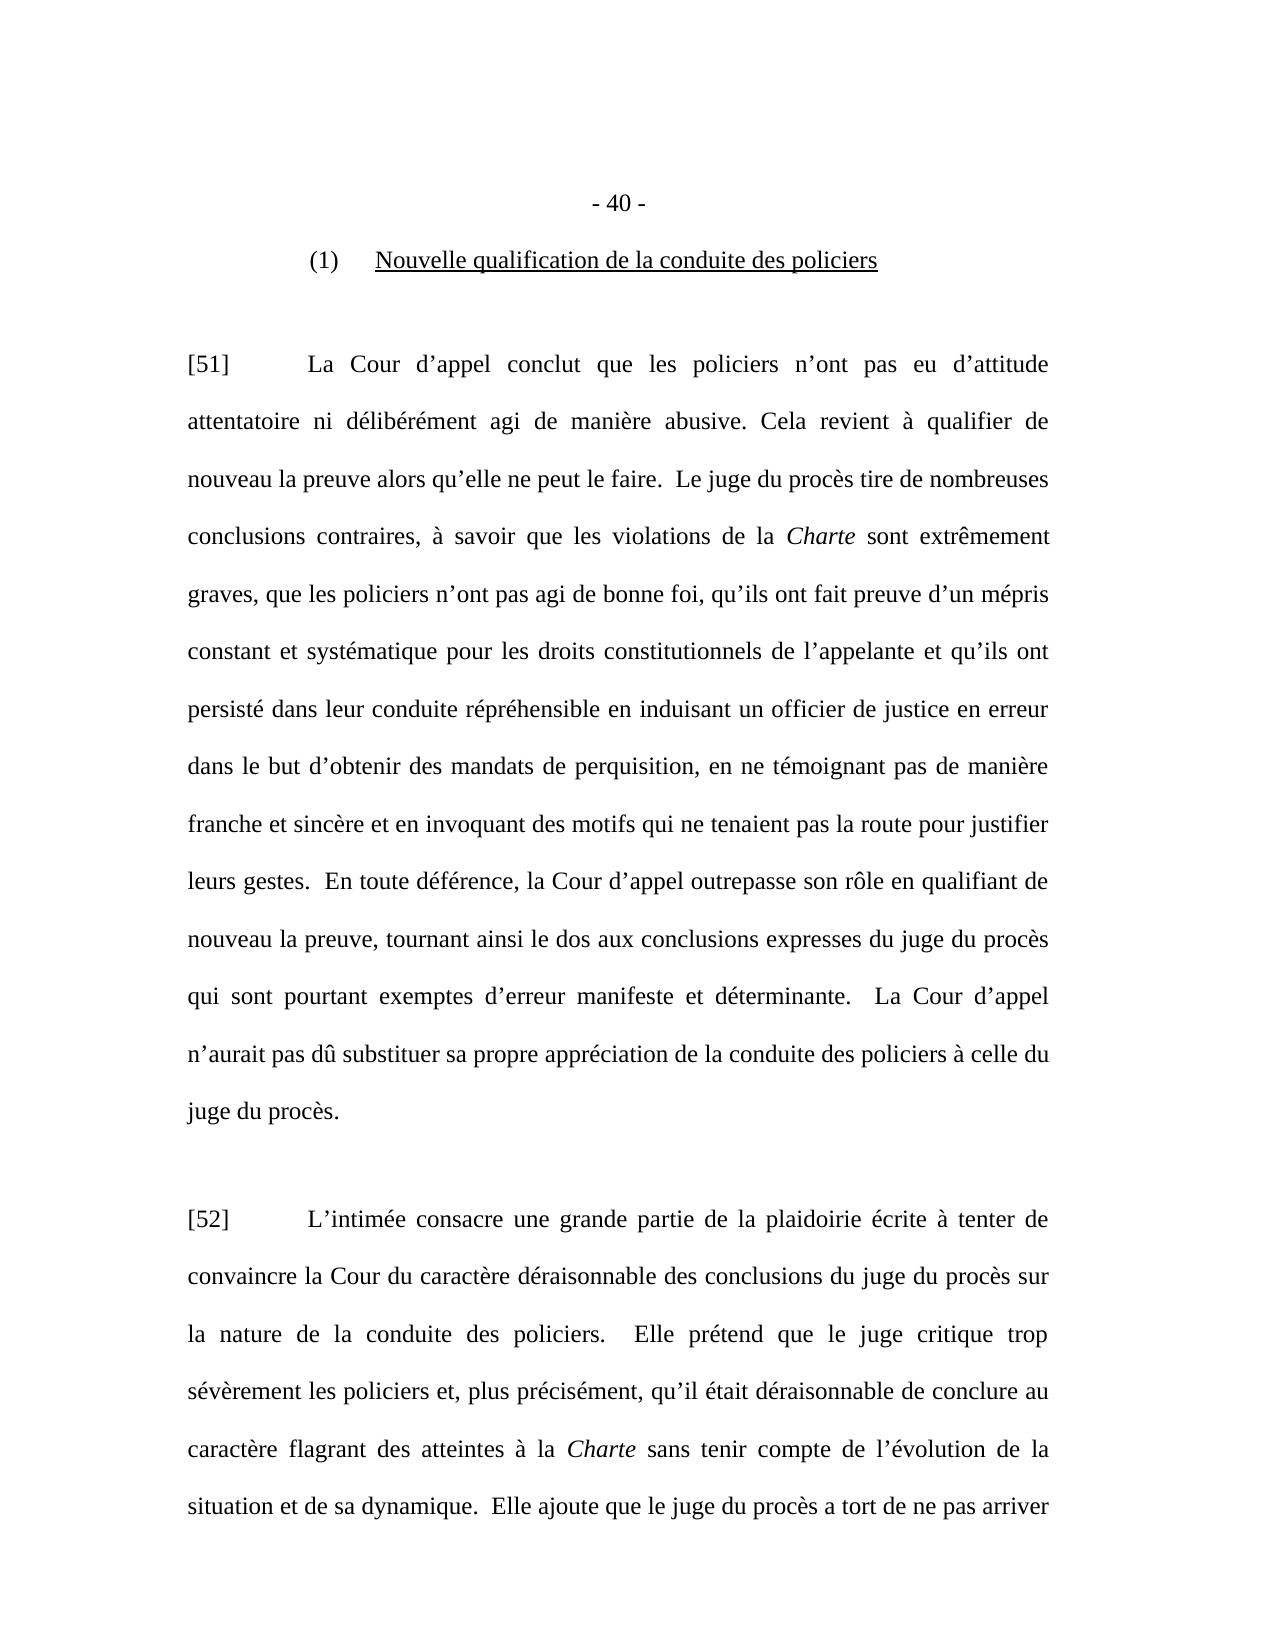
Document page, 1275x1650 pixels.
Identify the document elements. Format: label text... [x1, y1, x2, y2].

title (1) Nouvelle qualification de la conduite des policiers [187, 245, 1050, 274]
text La Cour d’appel conclut que les policiers n’ont pas eu d’attitude attentatoire ni délibérément agi de manière abusive. Cela revient à qualifier de nouveau la preuve alors qu’elle ne peut le faire. Le juge du procès tire de nombreuses conclusions contraires, à savoir que les violations de la Charte sont extrêmement graves, que les policiers n’ont pas agi de bonne foi, qu’ils ont fait preuve d’un mépris constant et systématique pour les droits constitutionnels de l’appelante et qu’ils ont persisté dans leur conduite répréhensible en induisant un officier de justice en erreur dans le but d’obtenir des mandats de perquisition, en ne témoignant pas de manière franche et sincère et en invoquant des motifs qui ne tenaient pas la route pour justifier leurs gestes. En toute déférence, la Cour d’appel outrepasse son rôle en qualifiant de nouveau la preuve, tournant ainsi le dos aux conclusions expresses du juge du procès qui sont pourtant exemptes d’erreur manifeste et déterminante. La Cour d’appel n’aurait pas dû substituer sa propre appréciation de la conduite des policiers à celle du juge du procès. [187, 349, 1050, 1125]
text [187, 1204, 1050, 1520]
